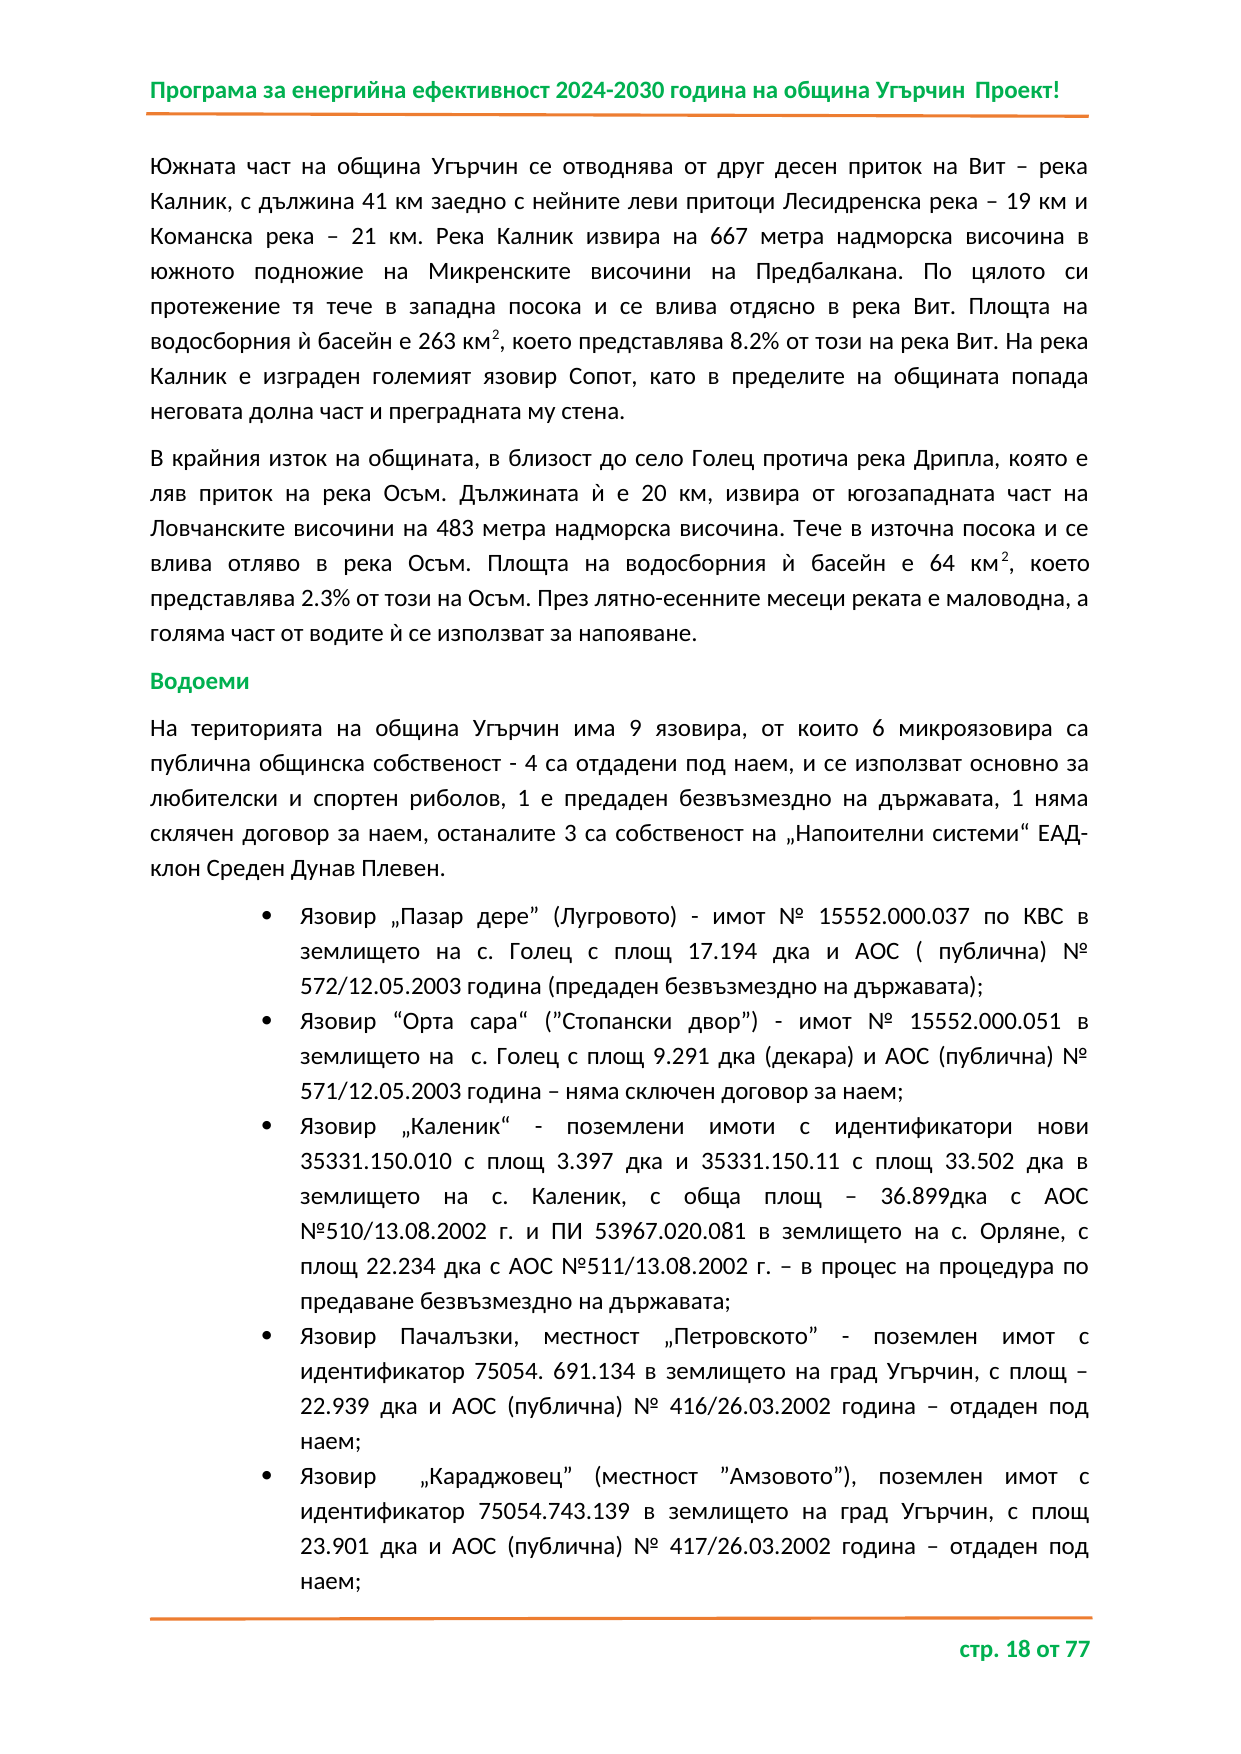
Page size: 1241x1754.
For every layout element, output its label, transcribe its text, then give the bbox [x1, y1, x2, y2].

text Южната част на община Угърчин се отводнява от друг десен приток на Вит – река Калник, с дължина 41 км заедно с нейните леви притоци Лесидренска река – 19 км и Команска река – 21 км. Река Калник извира на 667 метра надморска височина в южното подножие на Микренските височини на Предбалкана. По цялото си протежение тя тече в западна посока и се влива отдясно в река Вит. Площта на водосборния ѝ басейн е 263 км2, което представлява 8.2% от този на река Вит. На река Калник е изграден големият язовир Сопот, като в пределите на общината попада неговата долна част и преградната му стена. [150, 150, 1090, 426]
list Язовир Пачалъзки, местност „Петровското” - поземлен имот с идентификатор 75054. 691.134 в землището на град Угърчин, с площ – 22.939 дка и АОС (публична) № 416/26.03.2002 година – отдаден под наем; [262, 1320, 1090, 1456]
list Язовир „Караджовец” (местност ”Амзовото”), поземлен имот с идентификатор 75054.743.139 в землището на град Угърчин, с площ 23.901 дка и АОС (публична) № 417/26.03.2002 година – отдаден под наем; [262, 1460, 1090, 1596]
list Язовир „Каленик“ - поземлени имоти с идентификатори нови 35331.150.010 с площ 3.397 дка и 35331.150.11 с площ 33.502 дка в землището на с. Каленик, с обща площ – 36.899дка с АОС №510/13.08.2002 г. и ПИ 53967.020.081 в землището на с. Орляне, с площ 22.234 дка с АОС №511/13.08.2002 г. – в процес на процедура по предаване безвъзмездно на държавата; [262, 1110, 1090, 1316]
list Язовир “Орта сара“ (”Стопански двор”) - имот № 15552.000.051 в землището на с. Голец с площ 9.291 дка (декара) и АОС (публична) № 571/12.05.2003 година – няма сключен договор за наем; [262, 1005, 1090, 1106]
text На територията на община Угърчин има 9 язовира, от които 6 микроязовира са публична общинска собственост - 4 са отдадени под наем, и се използват основно за любителски и спортен риболов, 1 е предаден безвъзмездно на държавата, 1 няма склячен договор за наем, останалите 3 са собственост на „Напоителни системи“ ЕАД-клон Среден Дунав Плевен. [150, 712, 1090, 883]
text Водоеми [150, 665, 1090, 696]
text В крайния изток на общината, в близост до село Голец протича река Дрипла, която е ляв приток на река Осъм. Дължината ѝ е 20 км, извира от югозападната част на Ловчанските височини на 483 метра надморска височина. Тече в източна посока и се влива отляво в река Осъм. Площта на водосборния ѝ басейн е 64 км2, което представлява 2.3% от този на Осъм. През лятно-есенните месеци реката е маловодна, а голяма част от водите ѝ се използват за напояване. [150, 442, 1090, 648]
list Язовир „Пазар дере” (Лугровото) - имот № 15552.000.037 по КВС в землището на с. Голец с площ 17.194 дка и АОС ( публична) № 572/12.05.2003 година (предаден безвъзмездно на държавата); [262, 900, 1090, 1001]
